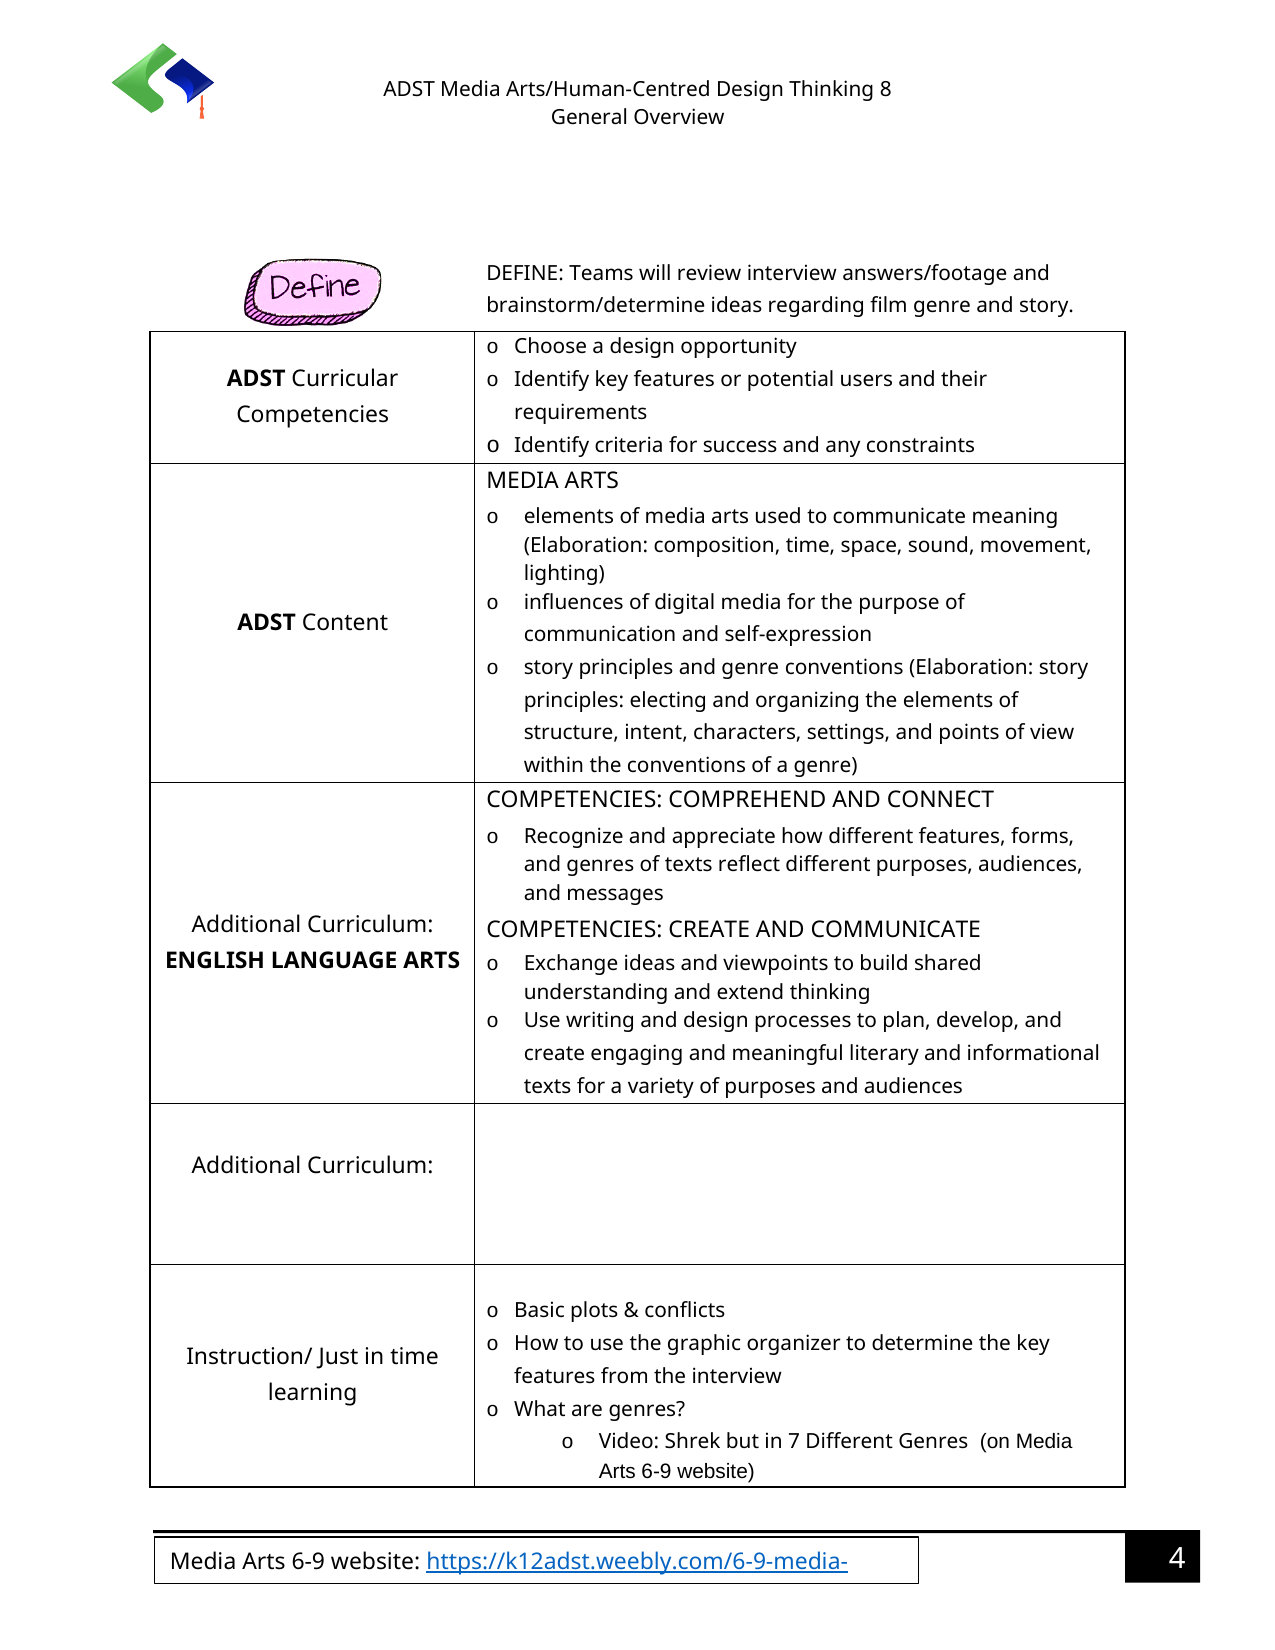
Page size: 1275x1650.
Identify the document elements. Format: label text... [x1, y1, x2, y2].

table_cell ADST Curricular Competencies [151, 332, 474, 463]
picture [110, 43, 215, 121]
table_cell Choose a design opportunity Identify key features or potential users and their requirements Identify criteria for success and any constraints [475, 332, 1124, 463]
table_cell Additional Curriculum: [151, 1104, 474, 1264]
table_cell ​​ Basic plots & conflicts How to use the graphic organizer to determine the key features from the interview What are genres? Video: Shrek but in 7 Different Genres ​ (on Media Arts 6-9 website) [475, 1265, 1124, 1486]
table_cell COMPETENCIES: COMPREHEND AND CONNECT Recognize and appreciate how different features, forms, and genres of texts reflect different purposes, audiences, and messages COMPETENCIES: CREATE AND COMMUNICATE Exchange ideas and viewpoints to build shared understanding and extend thinking Use writing and design processes to plan, develop, and create engaging and meaningful literary and informational texts for a variety of purposes and audiences [475, 783, 1124, 1103]
table_header [150, 258, 475, 331]
table_cell Additional Curriculum: ENGLISH LANGUAGE ARTS [151, 783, 474, 1103]
picture [243, 257, 382, 327]
table_cell MEDIA ARTS elements of media arts used to communicate meaning (Elaboration: composition, time, space, sound, movement, lighting) influences of digital media for the purpose of communication and self-expression story principles and genre conventions (Elaboration: story principles: electing and organizing the elements of structure, intent, characters, settings, and points of view within the conventions of a genre) [475, 464, 1124, 782]
table_cell [475, 1104, 1124, 1264]
table_header DEFINE: Teams will review interview answers/footage and brainstorm/determine ideas regarding film genre and story. [475, 258, 1125, 331]
table_cell ADST Content [151, 464, 474, 782]
table_cell Instruction/ Just in time learning [151, 1265, 474, 1486]
